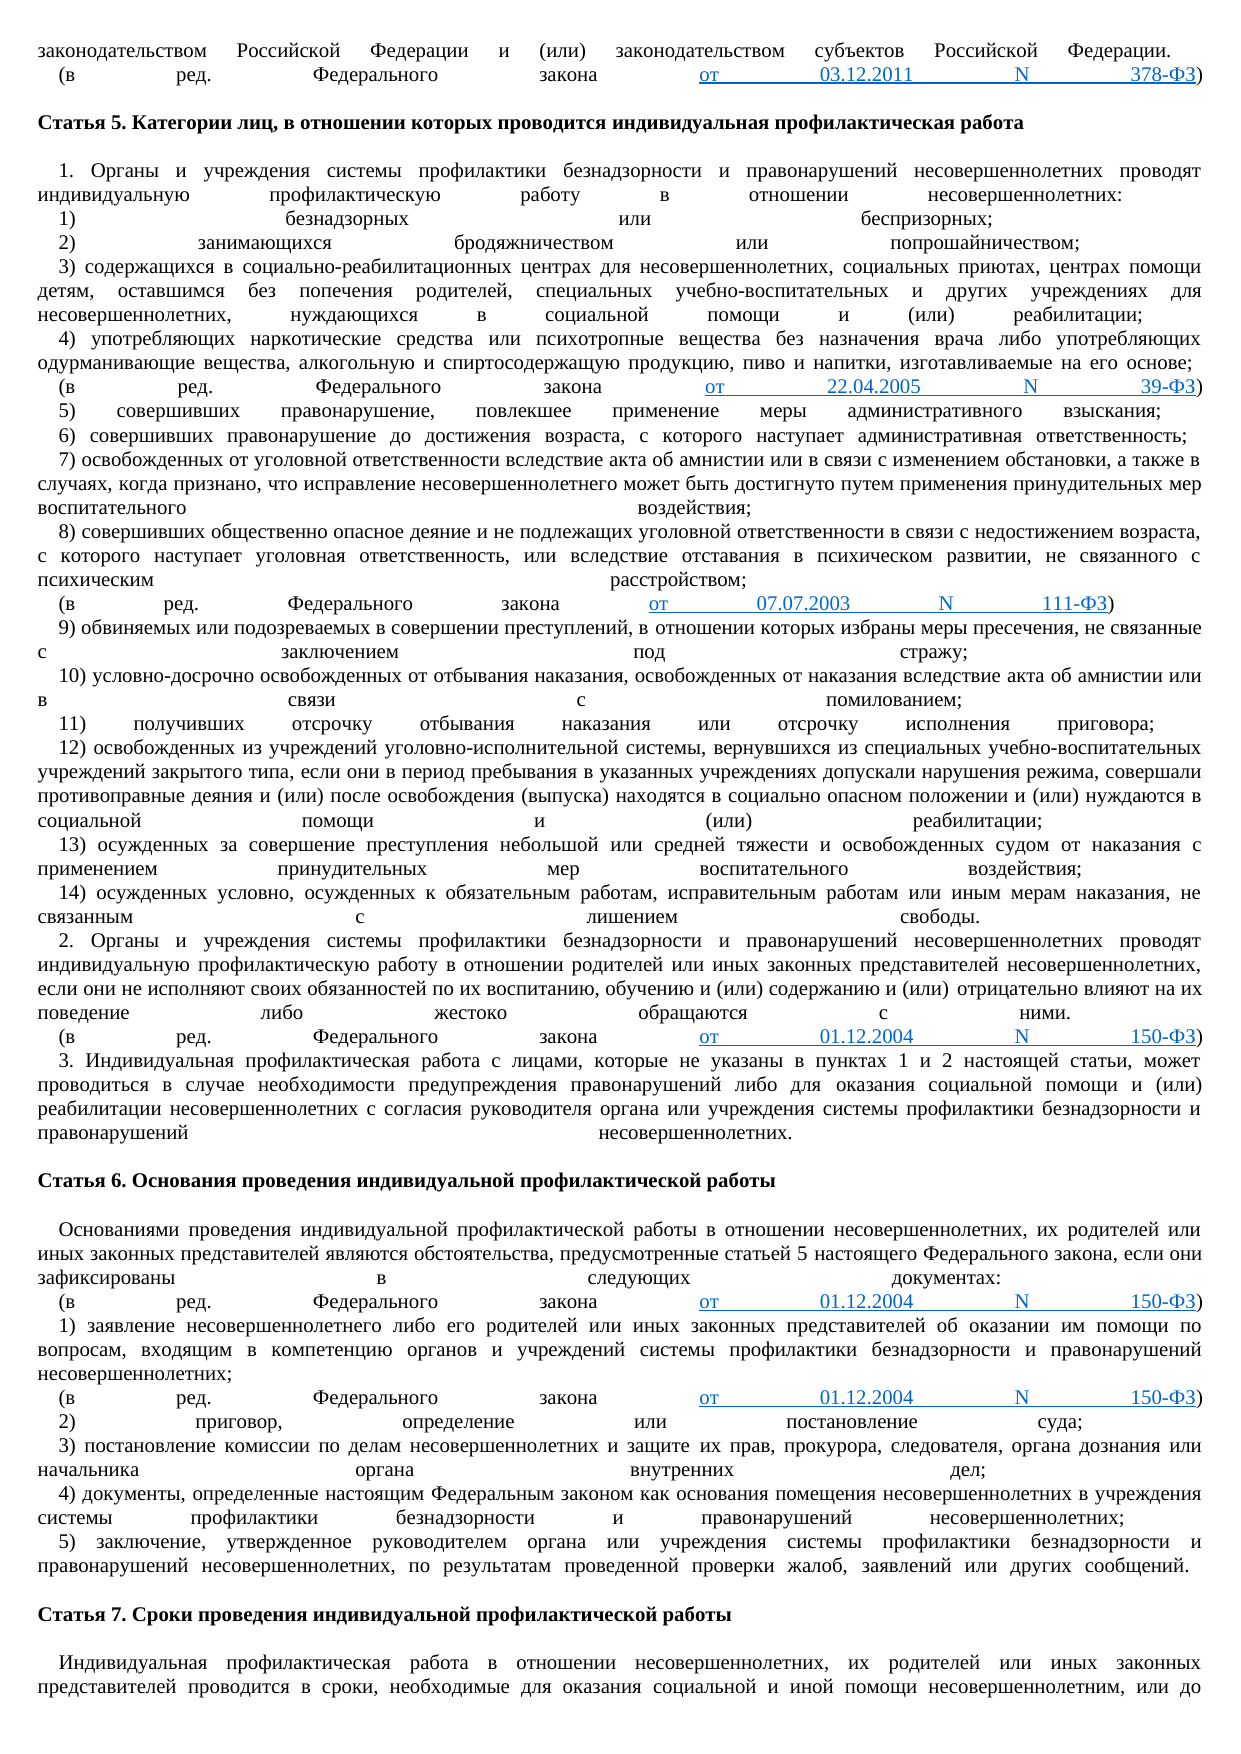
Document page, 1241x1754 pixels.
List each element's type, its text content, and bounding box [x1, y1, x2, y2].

text Статья 6. Основания проведения индивидуальной профилактической работы [37, 1168, 1203, 1192]
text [37, 1626, 1203, 1698]
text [37, 37, 1203, 110]
text 1. Органы и учреждения системы профилактики безнадзорности и правонарушений несовершеннолетних проводят индивидуальную профилактическую работу в отношении несовершеннолетних: 1) безнадзорных или беспризорных; 2) занимающихся бродяжничеством или попрошайничеством; 3) содержащихся в социально-реабилитационных центрах для несовершеннолетних, социальных приютах, центрах помощи детям, оставшимся без попечения родителей, специальных учебно-воспитательных и других учреждениях для несовершеннолетних, нуждающихся в социальной помощи и (или) реабилитации; 4) употребляющих наркотические средства или психотропные вещества без назначения врача либо употребляющих одурманивающие вещества, алкогольную и спиртосодержащую продукцию, пиво и напитки, изготавливаемые на его основе; (в ред. Федерального закона от 22.04.2005 N 39-ФЗ) 5) совершивших правонарушение, повлекшее применение меры административного взыскания; 6) совершивших правонарушение до достижения возраста, с которого наступает административная ответственность; 7) освобожденных от уголовной ответственности вследствие акта об амнистии или в связи с изменением обстановки, а также в случаях, когда признано, что исправление несовершеннолетнего может быть достигнуто путем применения принудительных мер воспитательного воздействия; 8) совершивших общественно опасное деяние и не подлежащих уголовной ответственности в связи с недостижением возраста, с которого наступает уголовная ответственность, или вследствие отставания в психическом развитии, не связанного с психическим расстройством; (в ред. Федерального закона от 07.07.2003 N 111-ФЗ) 9) обвиняемых или подозреваемых в совершении преступлений, в отношении которых избраны меры пресечения, не связанные с заключением под стражу; 10) условно-досрочно освобожденных от отбывания наказания, освобожденных от наказания вследствие акта об амнистии или в связи с помилованием; 11) получивших отсрочку отбывания наказания или отсрочку исполнения приговора; 12) освобожденных из учреждений уголовно-исполнительной системы, вернувшихся из специальных учебно-воспитательных учреждений закрытого типа, если они в период пребывания в указанных учреждениях допускали нарушения режима, совершали противоправные деяния и (или) после освобождения (выпуска) находятся в социально опасном положении и (или) нуждаются в социальной помощи и (или) реабилитации; 13) осужденных за совершение преступления небольшой или средней тяжести и освобожденных судом от наказания с применением принудительных мер воспитательного воздействия; 14) осужденных условно, осужденных к обязательным работам, исправительным работам или иным мерам наказания, не связанным с лишением свободы. 2. Органы и учреждения системы профилактики безнадзорности и правонарушений несовершеннолетних проводят индивидуальную профилактическую работу в отношении родителей или иных законных представителей несовершеннолетних, если они не исполняют своих обязанностей по их воспитанию, обучению и (или) содержанию и (или) отрицательно влияют на их поведение либо жестоко обращаются с ними. (в ред. Федерального закона от 01.12.2004 N 150-ФЗ) 3. Индивидуальная профилактическая работа с лицами, которые не указаны в пунктах 1 и 2 настоящей статьи, может проводиться в случае необходимости предупреждения правонарушений либо для оказания социальной помощи и (или) реабилитации несовершеннолетних с согласия руководителя органа или учреждения системы профилактики безнадзорности и правонарушений несовершеннолетних. [37, 134, 1203, 1168]
text Статья 5. Категории лиц, в отношении которых проводится индивидуальная профилактическая работа [37, 110, 1203, 134]
text Основаниями проведения индивидуальной профилактической работы в отношении несовершеннолетних, их родителей или иных законных представителей являются обстоятельства, предусмотренные статьей 5 настоящего Федерального закона, если они зафиксированы в следующих документах: (в ред. Федерального закона от 01.12.2004 N 150-ФЗ) 1) заявление несовершеннолетнего либо его родителей или иных законных представителей об оказании им помощи по вопросам, входящим в компетенцию органов и учреждений системы профилактики безнадзорности и правонарушений несовершеннолетних; (в ред. Федерального закона от 01.12.2004 N 150-ФЗ) 2) приговор, определение или постановление суда; 3) постановление комиссии по делам несовершеннолетних и защите их прав, прокурора, следователя, органа дознания или начальника органа внутренних дел; 4) документы, определенные настоящим Федеральным законом как основания помещения несовершеннолетних в учреждения системы профилактики безнадзорности и правонарушений несовершеннолетних; 5) заключение, утвержденное руководителем органа или учреждения системы профилактики безнадзорности и правонарушений несовершеннолетних, по результатам проведенной проверки жалоб, заявлений или других сообщений. [37, 1192, 1203, 1602]
text Статья 7. Сроки проведения индивидуальной профилактической работы [37, 1602, 1203, 1626]
